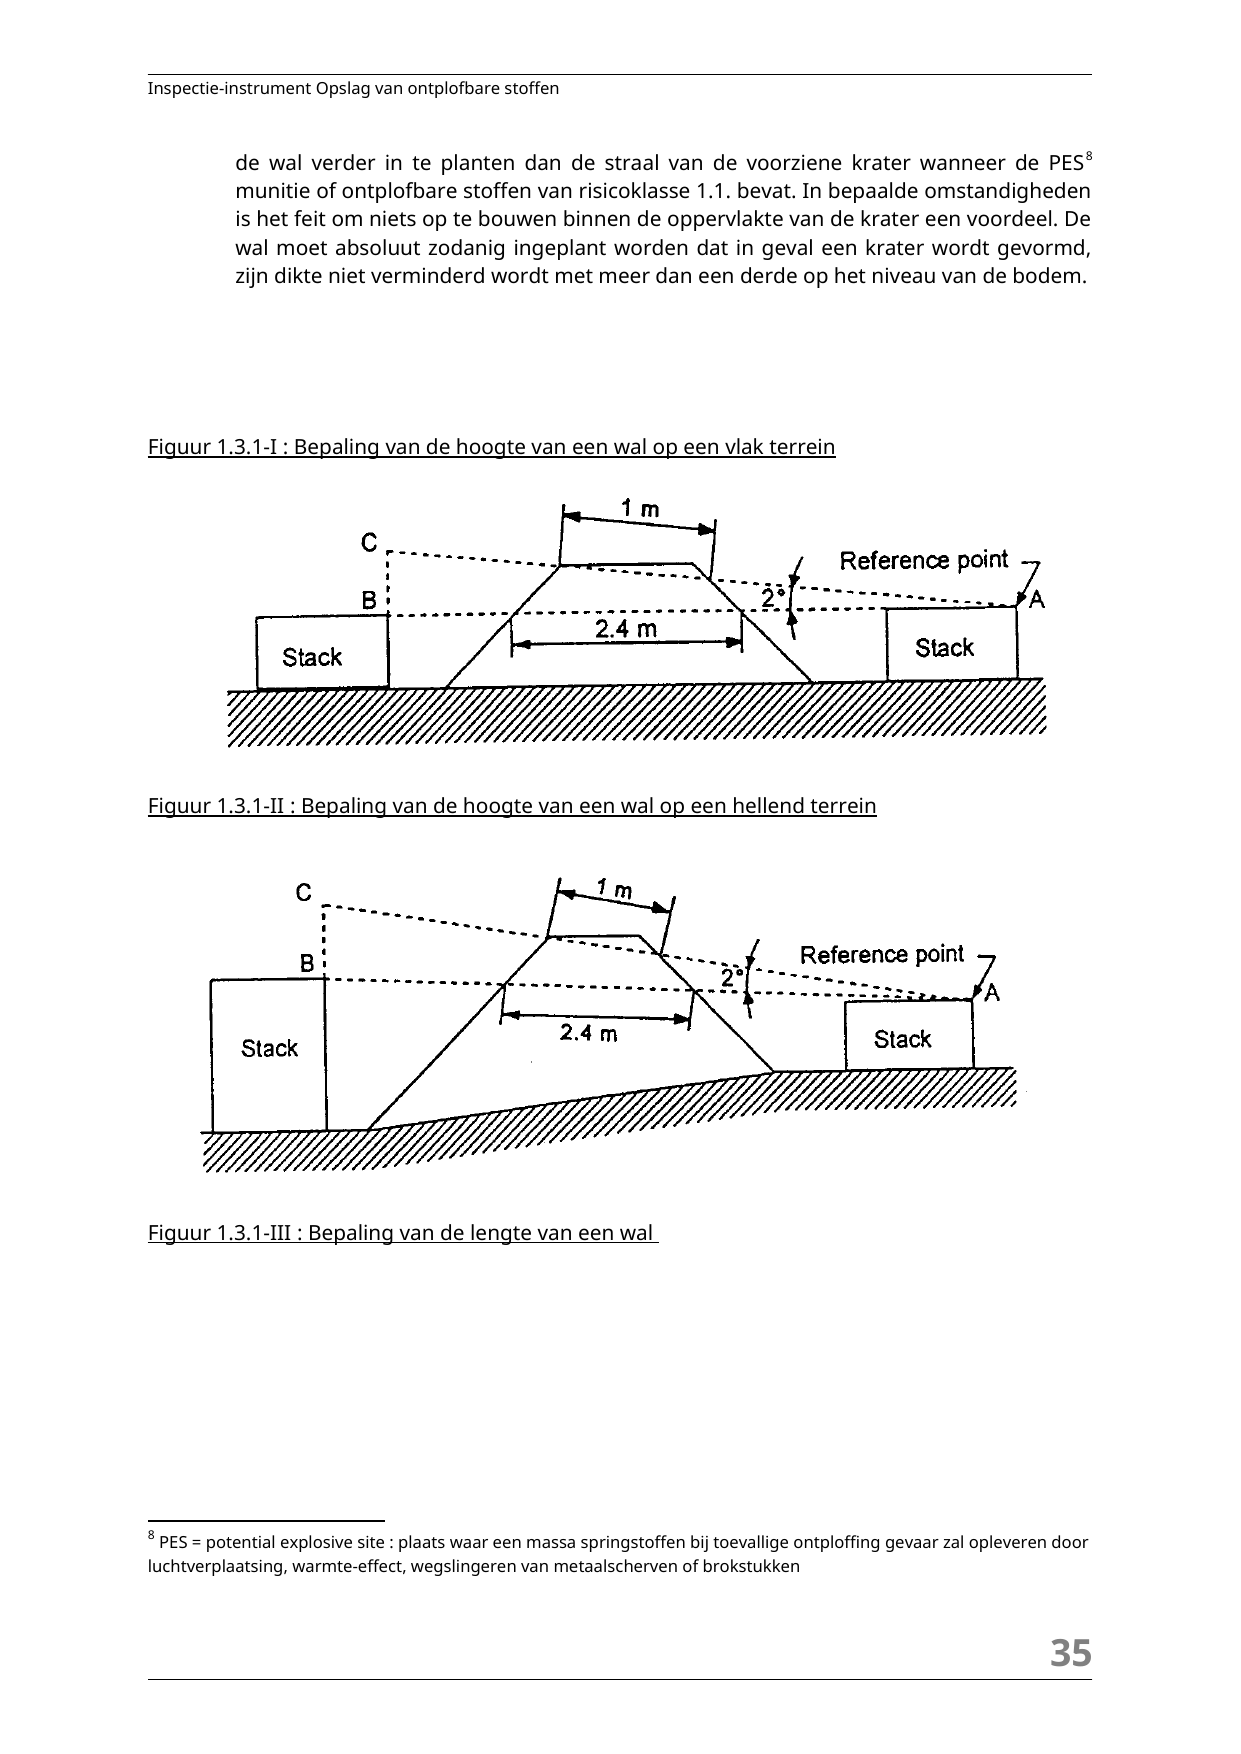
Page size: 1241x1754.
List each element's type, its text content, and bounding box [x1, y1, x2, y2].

text Figuur 1.3.1-II : Bepaling van de hoogte van een wal op een hellend terrein [148, 791, 1092, 819]
text Figuur 1.3.1-III : Bepaling van de lengte van een wal [148, 1218, 1092, 1246]
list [198, 148, 1092, 290]
text Figuur 1.3.1-I : Bepaling van de hoogte van een wal op een vlak terrein [148, 432, 1092, 461]
